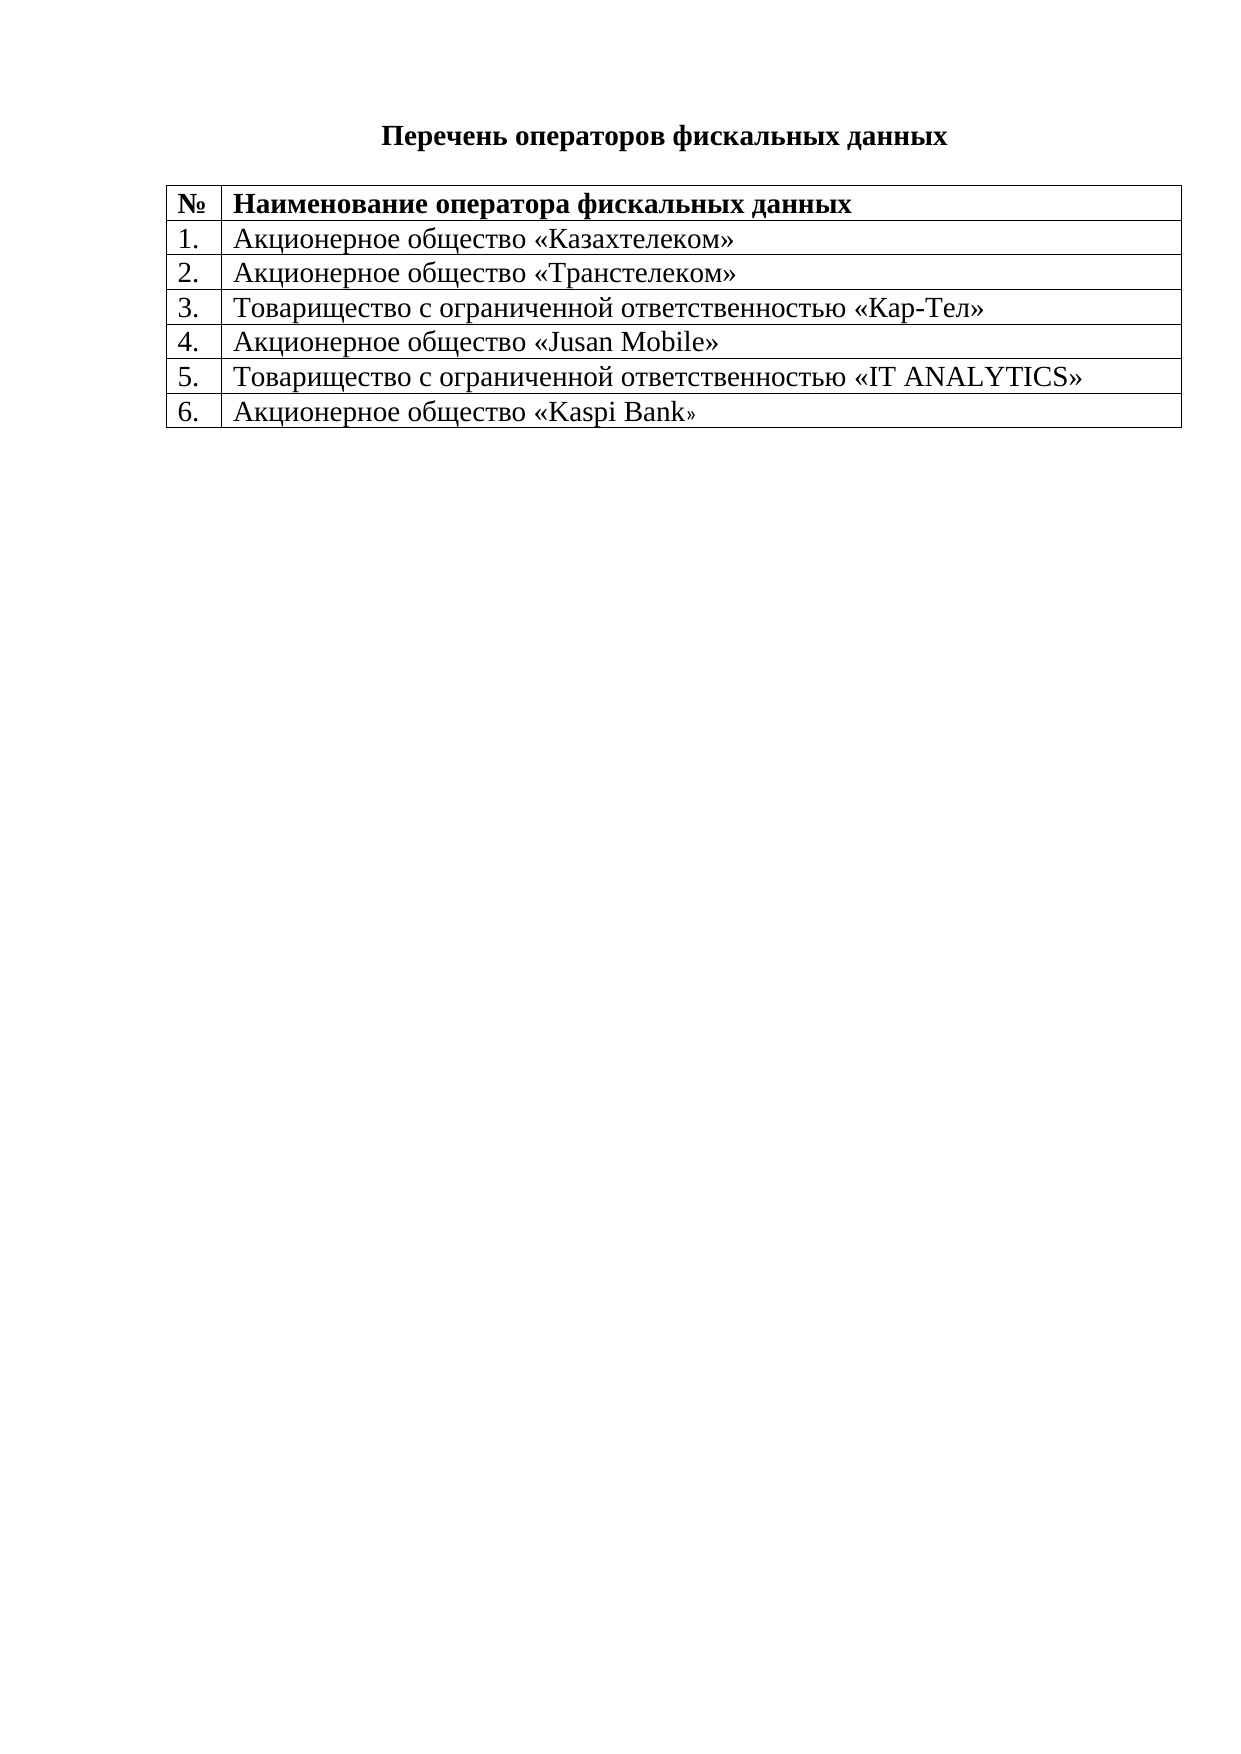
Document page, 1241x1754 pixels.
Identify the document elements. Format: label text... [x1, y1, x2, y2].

table_header № [167, 186, 221, 220]
table_header Наименование оператора фискальных данных [222, 186, 1181, 220]
table_cell Товарищество с ограниченной ответственностью «IT ANALYTICS» [222, 359, 1181, 393]
table_cell 2. [167, 255, 221, 289]
text Перечень операторов фискальных данных [177, 118, 1152, 152]
table_cell 1. [167, 221, 221, 254]
table_cell 3. [167, 290, 221, 323]
table_cell 6. [167, 394, 221, 427]
table_cell Акционерное общество «Kaspi Bank» [222, 394, 1181, 427]
table_cell Акционерное общество «Транстелеком» [222, 255, 1181, 289]
table_cell 4. [167, 325, 221, 358]
table_cell Товарищество с ограниченной ответственностью «Кар-Тел» [222, 290, 1181, 323]
table_cell Акционерное общество «Jusan Mobile» [222, 325, 1181, 358]
table_cell Акционерное общество «Казахтелеком» [222, 221, 1181, 254]
table_cell 5. [167, 359, 221, 393]
